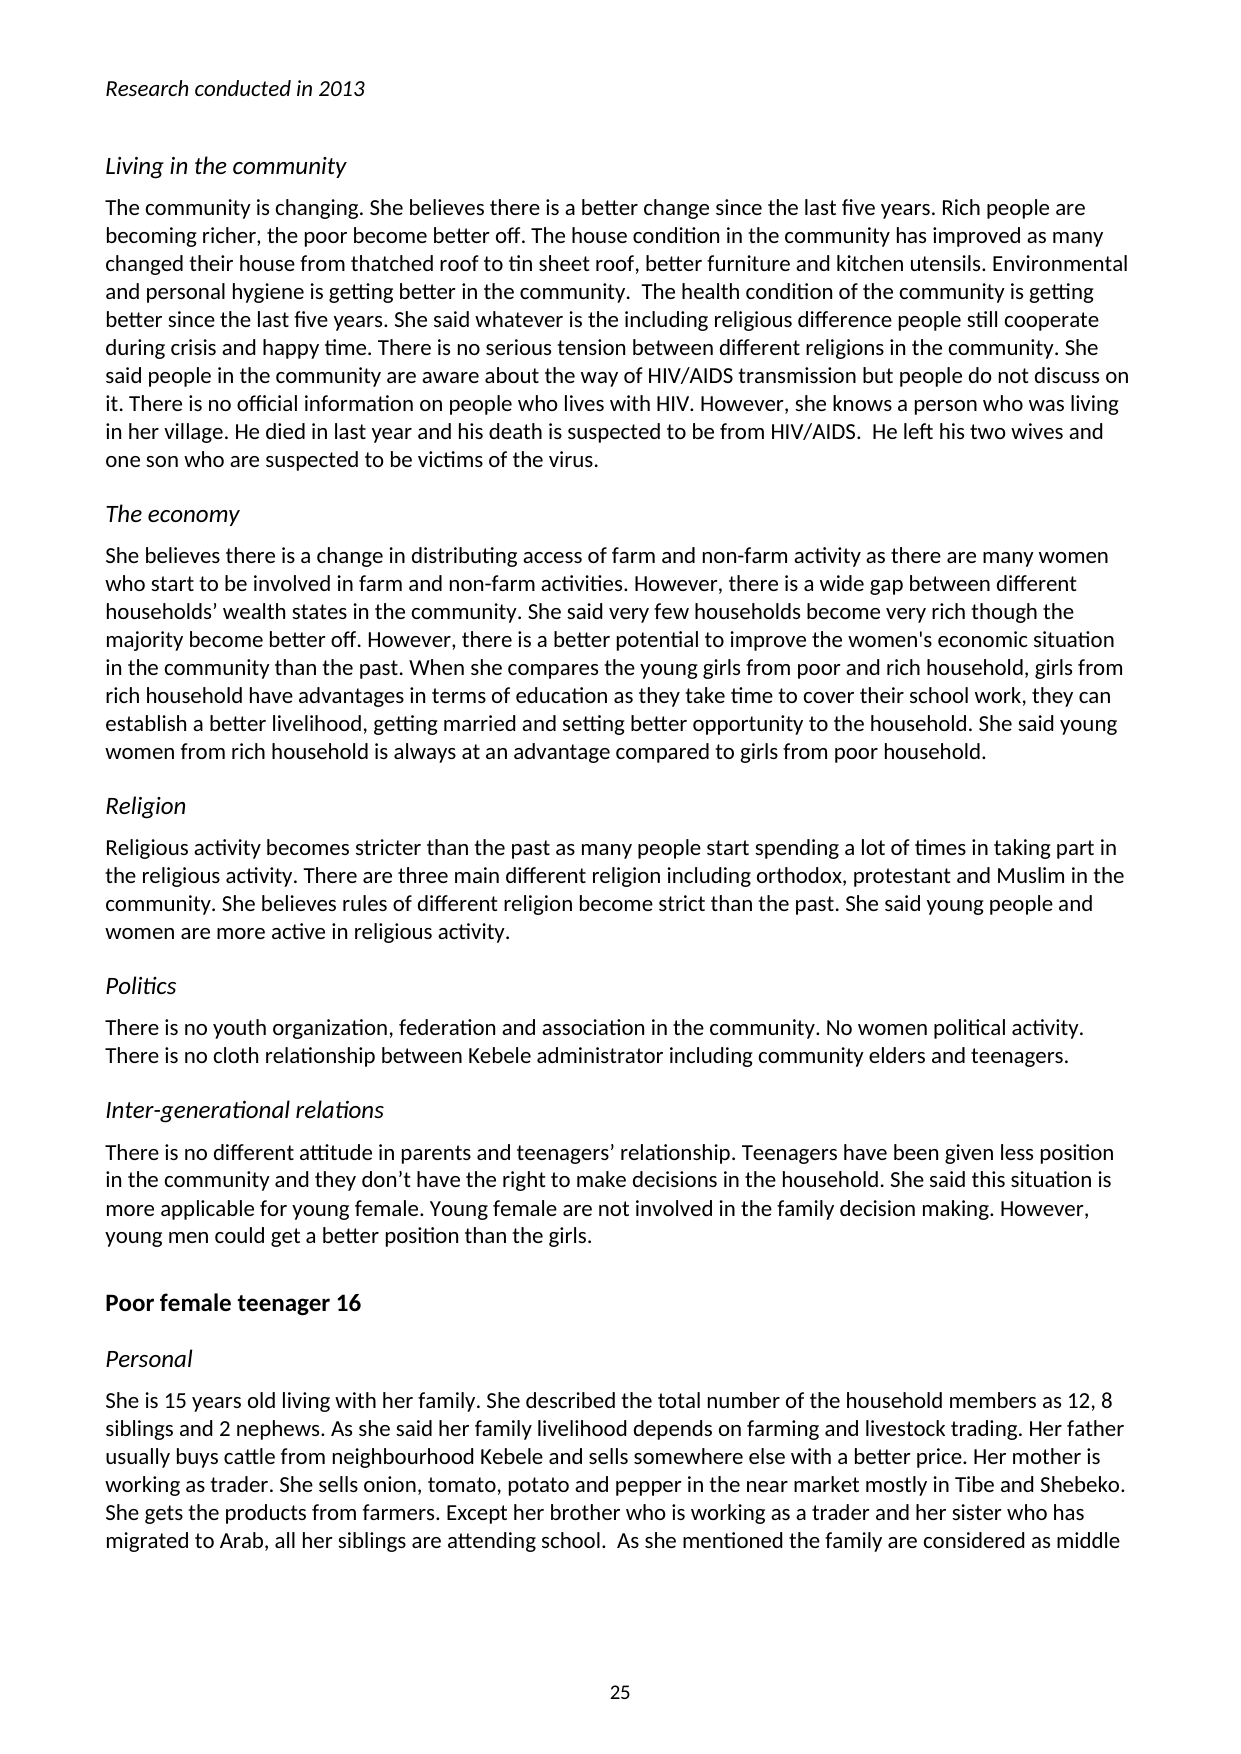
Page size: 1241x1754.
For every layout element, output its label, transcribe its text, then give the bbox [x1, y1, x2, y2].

text She believes there is a change in distributing access of farm and non-farm activity as there are many women who start to be involved in farm and non-farm activities. However, there is a wide gap between different households’ wealth states in the community. She said very few households become very rich though the majority become better off. However, there is a better potential to improve the women's economic situation in the community than the past. When she compares the young girls from poor and rich household, girls from rich household have advantages in terms of education as they take time to cover their school work, they can establish a better livelihood, getting married and setting better opportunity to the household. She said young women from rich household is always at an advantage compared to girls from poor household. [105, 541, 1135, 765]
text There is no different attitude in parents and teenagers’ relationship. Teenagers have been given less position in the community and they don’t have the right to make decisions in the household. She said this situation is more applicable for young female. Young female are not involved in the family decision making. However, young men could get a better position than the girls. [105, 1138, 1135, 1250]
text Religious activity becomes stricter than the past as many people start spending a lot of times in taking part in the religious activity. There are three main different religion including orthodox, protestant and Muslim in the community. She believes rules of different religion become strict than the past. She said young people and women are more active in religious activity. [105, 833, 1135, 946]
text There is no youth organization, federation and association in the community. No women political activity. There is no cloth relationship between Kebele administrator including community elders and teenagers. [105, 1013, 1135, 1069]
subtitle Inter-generational relations [105, 1094, 1135, 1125]
subtitle Poor female teenager 16 [105, 1287, 1135, 1318]
subtitle Politics [105, 971, 1135, 1001]
text The community is changing. She believes there is a better change since the last five years. Rich people are becoming richer, the poor become better off. The house condition in the community has improved as many changed their house from thatched roof to tin sheet roof, better furniture and kitchen utensils. Environmental and personal hygiene is getting better in the community. The health condition of the community is getting better since the last five years. She said whatever is the including religious difference people still cooperate during crisis and happy time. There is no serious tension between different religions in the community. She said people in the community are aware about the way of HIV/AIDS transmission but people do not discuss on it. There is no official information on people who lives with HIV. However, she knows a person who was living in her village. He died in last year and his death is suspected to be from HIV/AIDS. He left his two wives and one son who are suspected to be victims of the virus. [105, 193, 1135, 473]
subtitle Living in the community [105, 150, 1135, 181]
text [105, 1386, 1135, 1554]
subtitle The economy [105, 498, 1135, 529]
subtitle Religion [105, 790, 1135, 821]
subtitle Personal [105, 1343, 1135, 1373]
